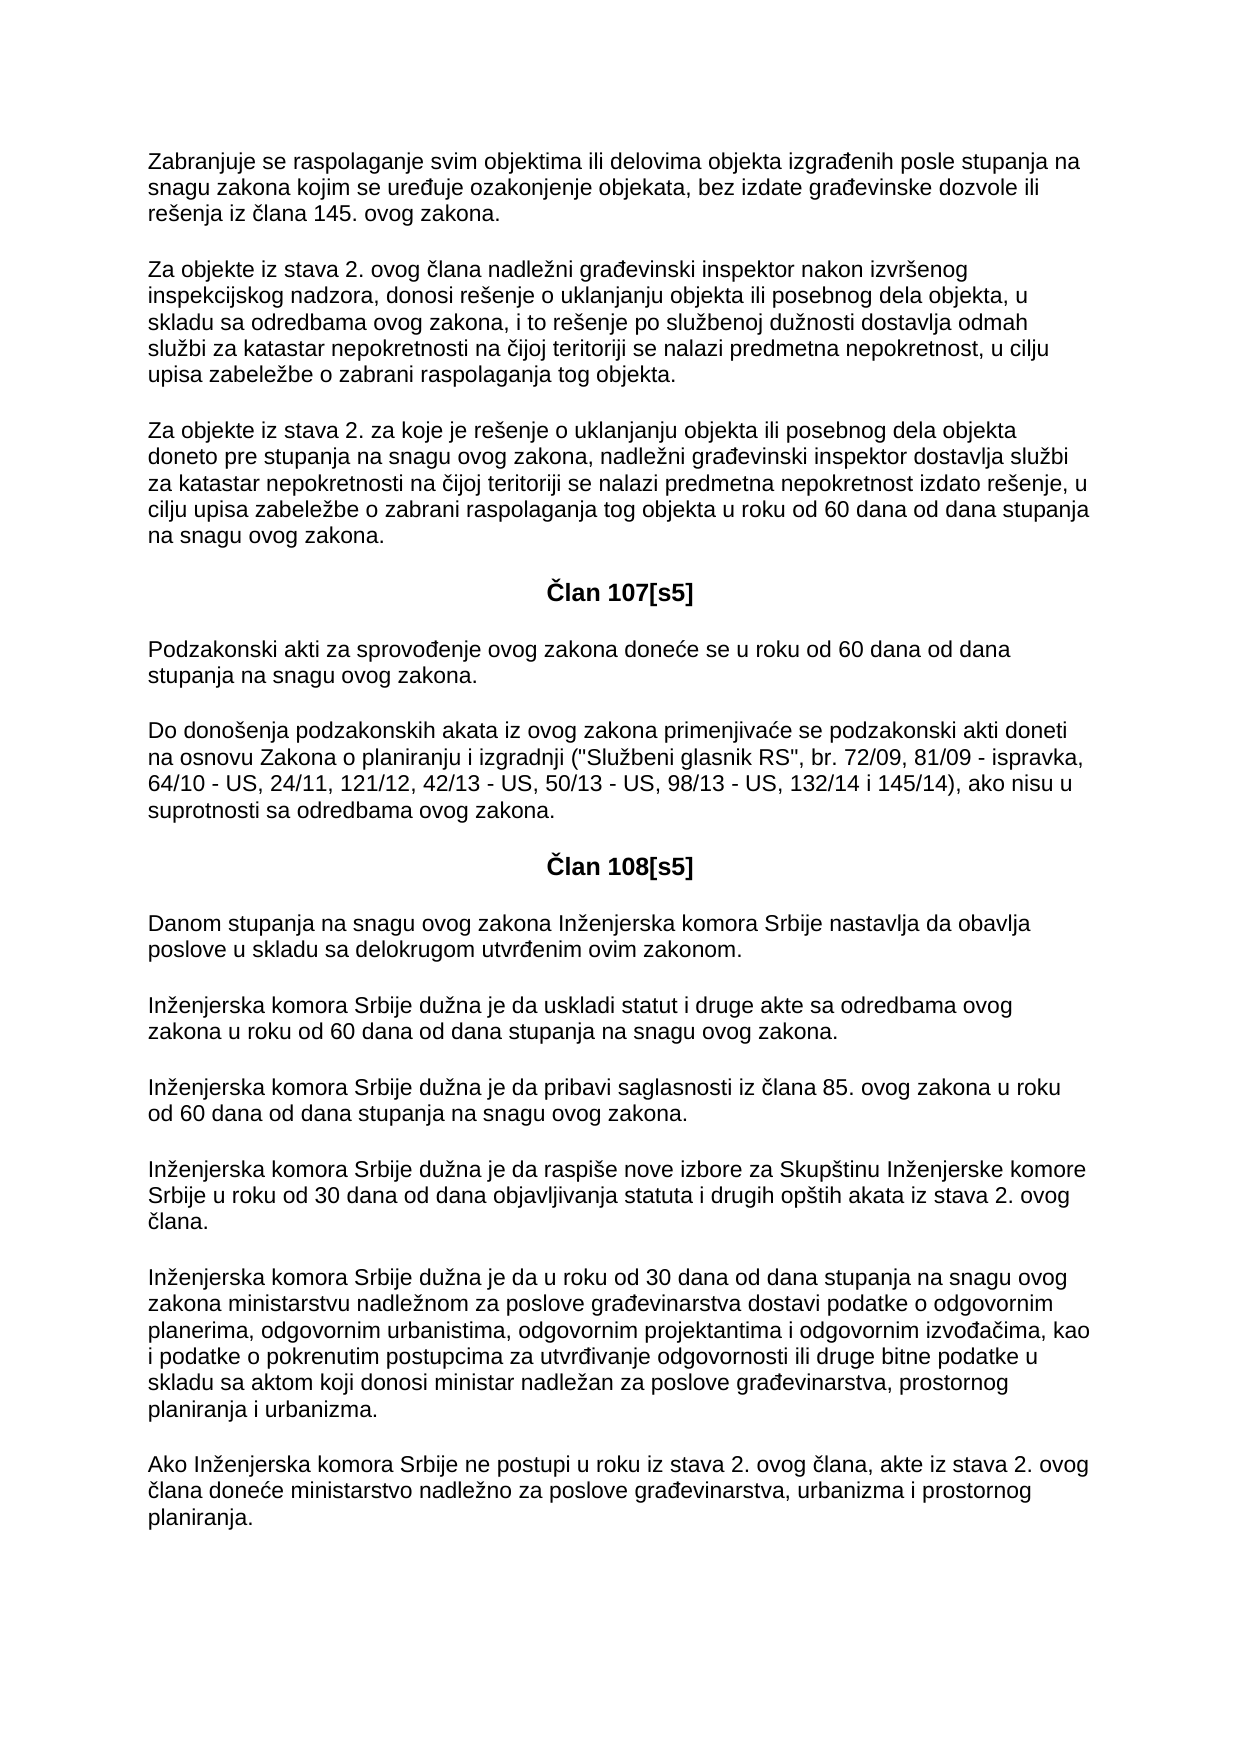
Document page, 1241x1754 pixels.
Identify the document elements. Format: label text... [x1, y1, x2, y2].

text Danom stupanja na snagu ovog zakona Inženjerska komora Srbije nastavlja da obavlja poslove u skladu sa delokrugom utvrđenim ovim zakonom. [148, 910, 1093, 963]
text Član 108[s5] [148, 852, 1093, 881]
text Inženjerska komora Srbije dužna je da raspiše nove izbore za Skupštinu Inženjerske komore Srbije u roku od 30 dana od dana objavljivanja statuta i drugih opštih akata iz stava 2. ovog člana. [148, 1156, 1093, 1235]
text Inženjerska komora Srbije dužna je da u roku od 30 dana od dana stupanja na snagu ovog zakona ministarstvu nadležnom za poslove građevinarstva dostavi podatke o odgovornim planerima, odgovornim urbanistima, odgovornim projektantima i odgovornim izvođačima, kao i podatke o pokrenutim postupcima za utvrđivanje odgovornosti ili druge bitne podatke u skladu sa aktom koji donosi ministar nadležan za poslove građevinarstva, prostornog planiranja i urbanizma. [148, 1264, 1093, 1422]
text Za objekte iz stava 2. ovog člana nadležni građevinski inspektor nakon izvršenog inspekcijskog nadzora, donosi rešenje o uklanjanju objekta ili posebnog dela objekta, u skladu sa odredbama ovog zakona, i to rešenje po službenoj dužnosti dostavlja odmah službi za katastar nepokretnosti na čijoj teritoriji se nalazi predmetna nepokretnost, u cilju upisa zabeležbe o zabrani raspolaganja tog objekta. [148, 256, 1093, 388]
text Podzakonski akti za sprovođenje ovog zakona doneće se u roku od 60 dana od dana stupanja na snagu ovog zakona. [148, 636, 1093, 688]
text Član 107[s5] [148, 578, 1093, 606]
text Do donošenja podzakonskih akata iz ovog zakona primenjivaće se podzakonski akti doneti na osnovu Zakona o planiranju i izgradnji ("Službeni glasnik RS", br. 72/09, 81/09 - ispravka, 64/10 - US, 24/11, 121/12, 42/13 - US, 50/13 - US, 98/13 - US, 132/14 i 145/14), ako nisu u suprotnosti sa odredbama ovog zakona. [148, 717, 1093, 823]
text Inženjerska komora Srbije dužna je da uskladi statut i druge akte sa odredbama ovog zakona u roku od 60 dana od dana stupanja na snagu ovog zakona. [148, 992, 1093, 1044]
text Inženjerska komora Srbije dužna je da pribavi saglasnosti iz člana 85. ovog zakona u roku od 60 dana od dana stupanja na snagu ovog zakona. [148, 1074, 1093, 1126]
text Ako Inženjerska komora Srbije ne postupi u roku iz stava 2. ovog člana, akte iz stava 2. ovog člana doneće ministarstvo nadležno za poslove građevinarstva, urbanizma i prostornog planiranja. [148, 1451, 1093, 1530]
text Zabranjuje se raspolaganje svim objektima ili delovima objekta izgrađenih posle stupanja na snagu zakona kojim se uređuje ozakonjenje objekata, bez izdate građevinske dozvole ili rešenja iz člana 145. ovog zakona. [148, 148, 1093, 227]
text Za objekte iz stava 2. za koje je rešenje o uklanjanju objekta ili posebnog dela objekta doneto pre stupanja na snagu ovog zakona, nadležni građevinski inspektor dostavlja službi za katastar nepokretnosti na čijoj teritoriji se nalazi predmetna nepokretnost izdato rešenje, u cilju upisa zabeležbe o zabrani raspolaganja tog objekta u roku od 60 dana od dana stupanja na snagu ovog zakona. [148, 417, 1093, 548]
